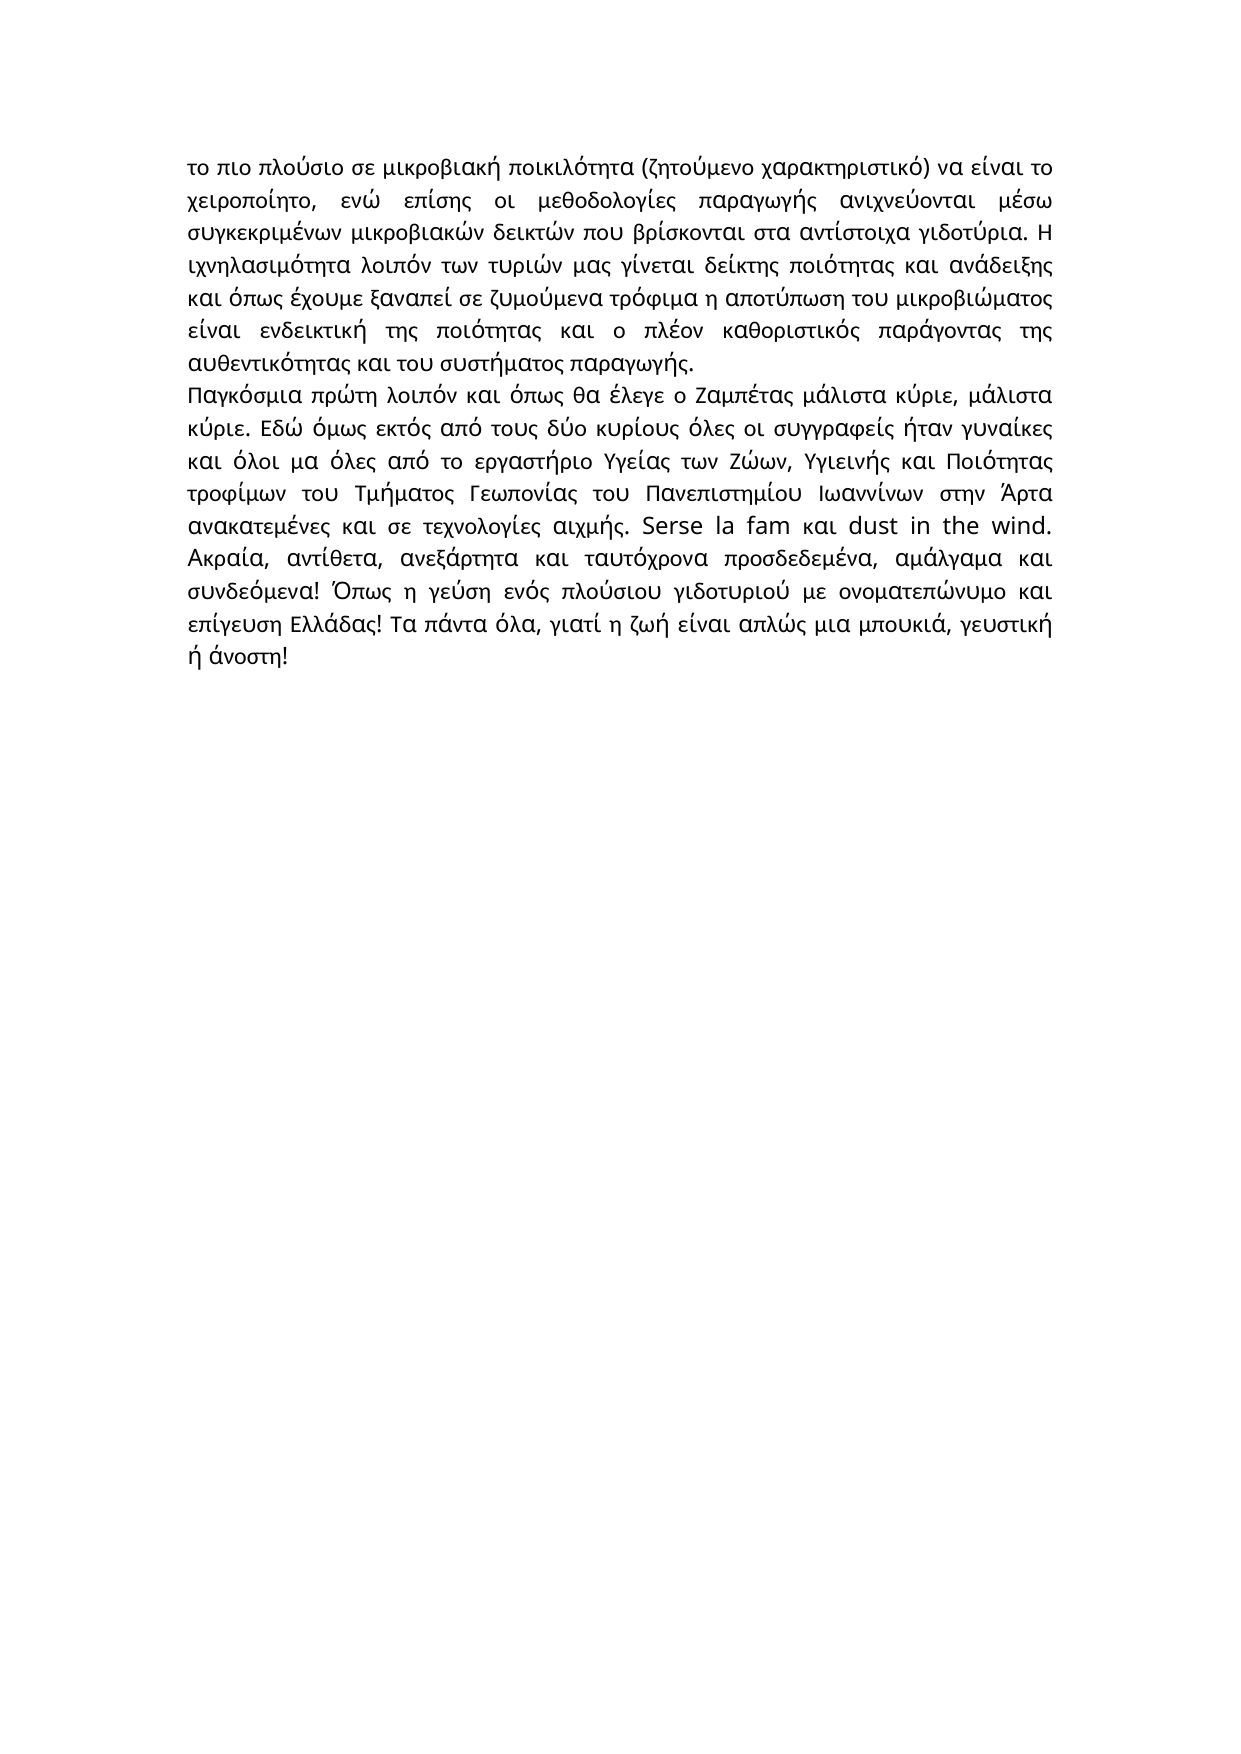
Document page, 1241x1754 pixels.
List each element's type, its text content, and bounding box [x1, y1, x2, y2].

text Παγκόσμια πρώτη λοιπόν και όπως θα έλεγε ο Ζαμπέτας μάλιστα κύριε, μάλιστα κύριε. Εδώ όμως εκτός από τους δύο κυρίους όλες οι συγγραφείς ήταν γυναίκες και όλοι μα όλες από το εργαστήριο Υγείας των Ζώων, Υγιεινής και Ποιότητας τροφίμων του Τμήματος Γεωπονίας του Πανεπιστημίου Ιωαννίνων στην Άρτα ανακατεμένες και σε τεχνολογίες αιχμής. Serse la fam και dust in the wind. Aκραία, αντίθετα, ανεξάρτητα και ταυτόχρονα προσδεδεμένα, αμάλγαμα και συνδεόμενα! Όπως η γεύση ενός πλούσιου γιδοτυριού με ονοματεπώνυμο και επίγευση Ελλάδας! Τα πάντα όλα, γιατί η ζωή είναι απλώς μια μπουκιά, γευστική ή άνοστη! [187, 378, 1053, 672]
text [187, 150, 1053, 378]
